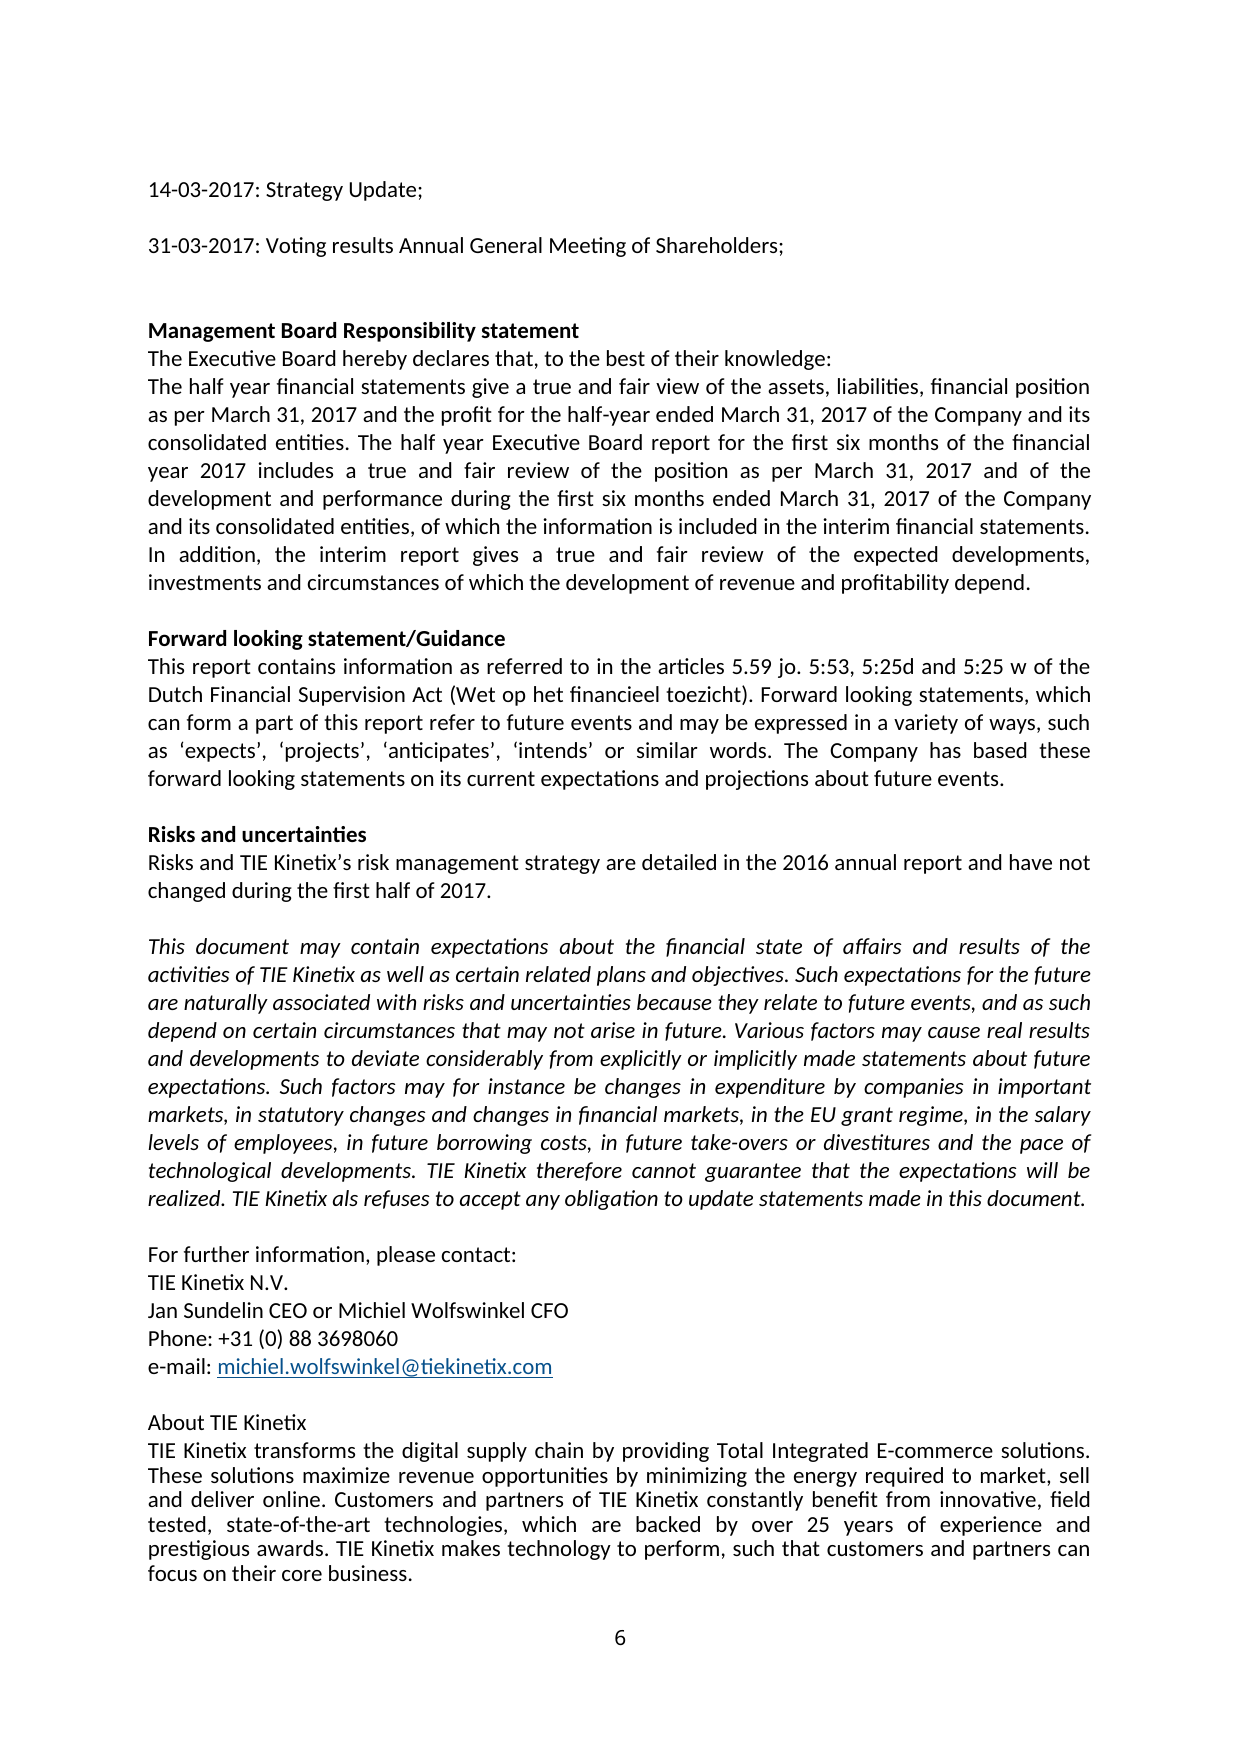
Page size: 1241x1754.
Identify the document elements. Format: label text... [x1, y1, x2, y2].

text Risks and TIE Kinetix’s risk management strategy are detailed in the 2016 annual report and have not changed during the first half of 2017. [148, 848, 1093, 904]
text About TIE Kinetix [148, 1408, 1093, 1437]
text TIE Kinetix transforms the digital supply chain by providing Total Integrated E-commerce solutions. These solutions maximize revenue opportunities by minimizing the energy required to market, sell and deliver online. Customers and partners of TIE Kinetix constantly benefit from innovative, field tested, state-of-the-art technologies, which are backed by over 25 years of experience and prestigious awards. TIE Kinetix makes technology to perform, such that customers and partners can focus on their core business. [148, 1439, 1093, 1586]
text The half year financial statements give a true and fair view of the assets, liabilities, financial position as per March 31, 2017 and the profit for the half-year ended March 31, 2017 of the Company and its consolidated entities. The half year Executive Board report for the first six months of the financial year 2017 includes a true and fair review of the position as per March 31, 2017 and of the development and performance during the first six months ended March 31, 2017 of the Company and its consolidated entities, of which the information is included in the interim financial statements. In addition, the interim report gives a true and fair review of the expected developments, investments and circumstances of which the development of revenue and profitability depend. [148, 372, 1093, 596]
text 14-03-2017: Strategy Update; [148, 176, 1093, 204]
text This document may contain expectations about the financial state of affairs and results of the activities of TIE Kinetix as well as certain related plans and objectives. Such expectations for the future are naturally associated with risks and uncertainties because they relate to future events, and as such depend on certain circumstances that may not arise in future. Various factors may cause real results and developments to deviate considerably from explicitly or implicitly made statements about future expectations. Such factors may for instance be changes in expenditure by companies in important markets, in statutory changes and changes in financial markets, in the EU grant regime, in the salary levels of employees, in future borrowing costs, in future take-overs or divestitures and the pace of technological developments. TIE Kinetix therefore cannot guarantee that the expectations will be realized. TIE Kinetix als refuses to accept any obligation to update statements made in this document. [148, 932, 1093, 1212]
text For further information, please contact: [148, 1240, 1093, 1268]
text 31-03-2017: Voting results Annual General Meeting of Shareholders; [148, 232, 1093, 260]
text The Executive Board hereby declares that, to the best of their knowledge: [148, 344, 1093, 372]
text This report contains information as referred to in the articles 5.59 jo. 5:53, 5:25d and 5:25 w of the Dutch Financial Supervision Act (Wet op het financieel toezicht). Forward looking statements, which can form a part of this report refer to future events and may be expressed in a variety of ways, such as ‘expects’, ‘projects’, ‘anticipates’, ‘intends’ or similar words. The Company has based these forward looking statements on its current expectations and projections about future events. [148, 652, 1093, 792]
text Forward looking statement/Guidance [148, 624, 1093, 652]
text e-mail: michiel.wolfswinkel@tiekinetix.com [148, 1352, 1093, 1381]
text Management Board Responsibility statement [148, 316, 1093, 344]
text TIE Kinetix N.V. [148, 1268, 1093, 1296]
text Phone: +31 (0) 88 3698060 [148, 1324, 1093, 1352]
text Risks and uncertainties [148, 820, 1093, 848]
text Jan Sundelin CEO or Michiel Wolfswinkel CFO [148, 1296, 1093, 1324]
